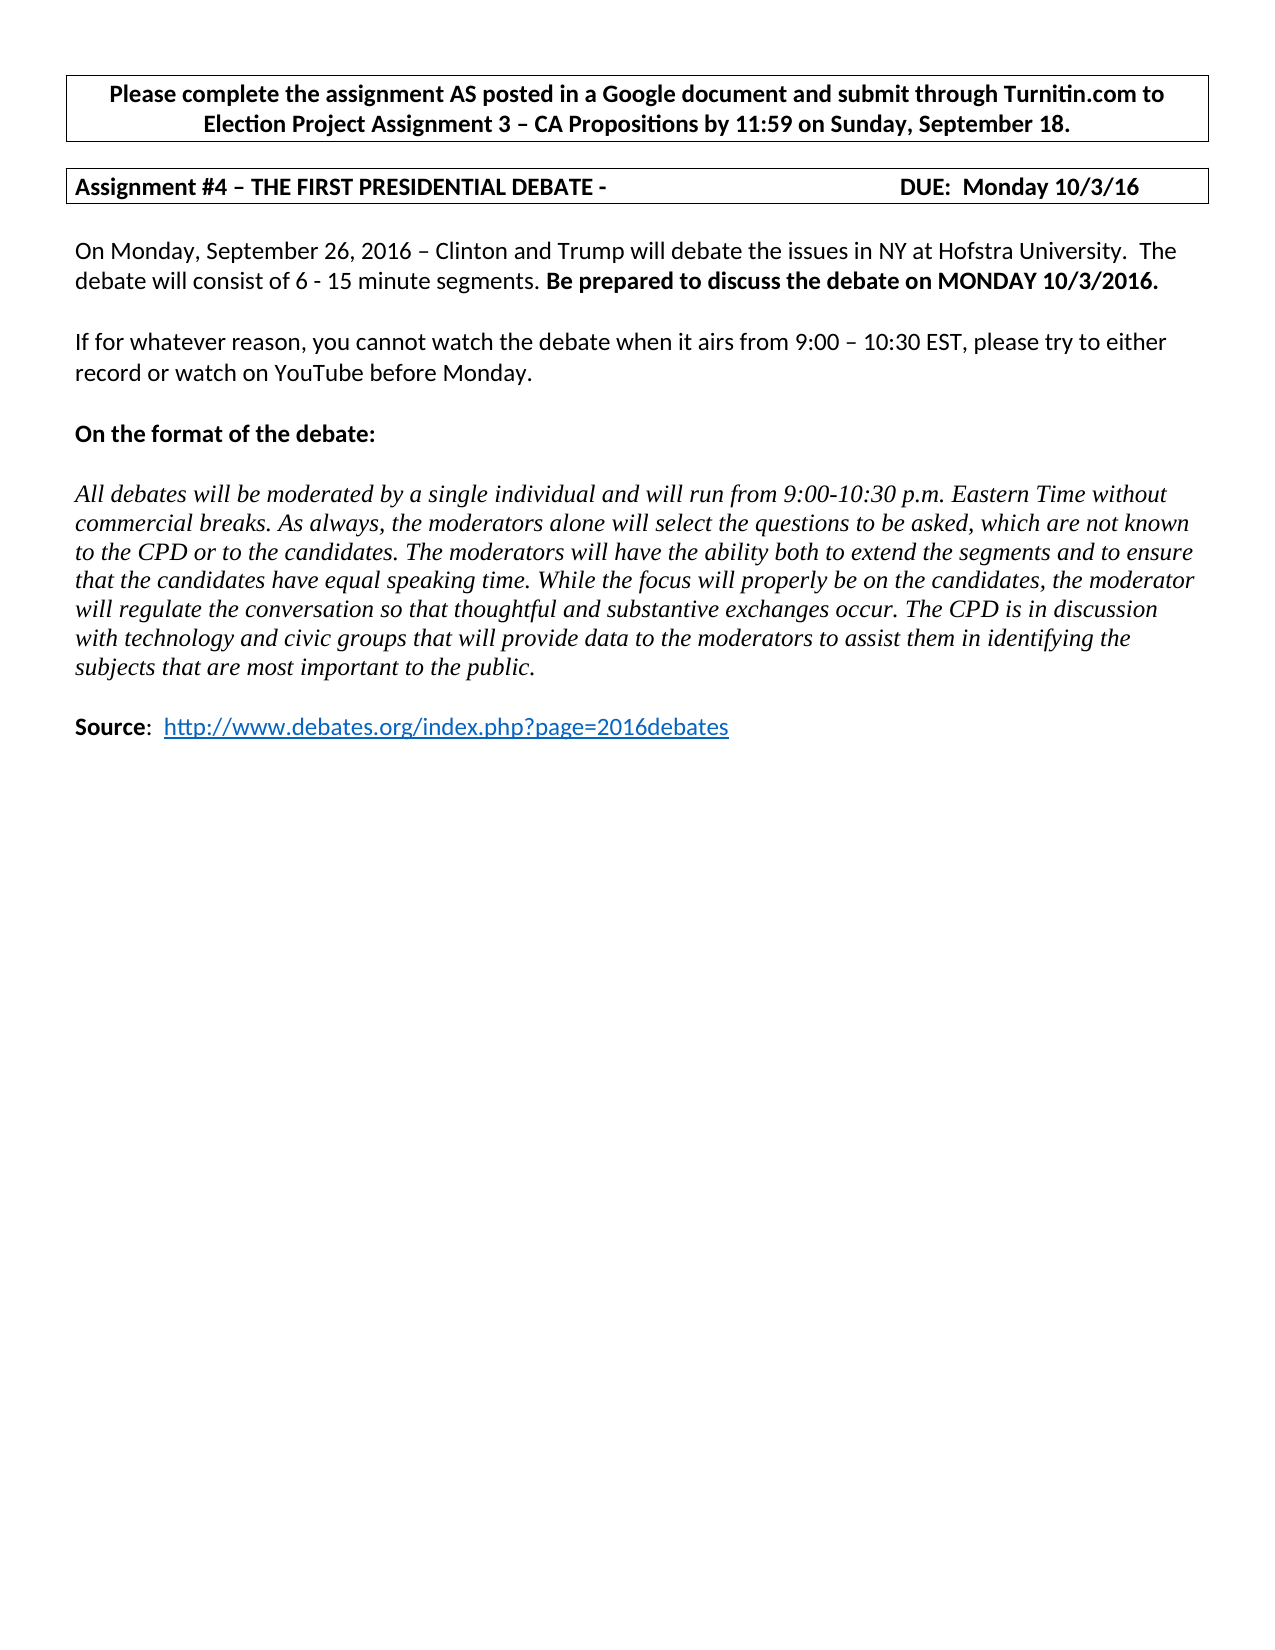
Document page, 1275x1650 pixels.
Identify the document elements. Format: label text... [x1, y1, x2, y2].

text Source: http://www.debates.org/index.php?page=2016debates [75, 711, 1200, 741]
text All debates will be moderated by a single individual and will run from 9:00-10:30 p.m. Eastern Time without commercial breaks. As always, the moderators alone will select the questions to be asked, which are not known to the CPD or to the candidates. The moderators will have the ability both to extend the segments and to ensure that the candidates have equal speaking time. While the focus will properly be on the candidates, the moderator will regulate the conversation so that thoughtful and substantive exchanges occur. The CPD is in discussion with technology and civic groups that will provide data to the moderators to assist them in identifying the subjects that are most important to the public. [75, 479, 1200, 680]
text If for whatever reason, you cannot watch the debate when it airs from 9:00 – 10:30 EST, please try to either record or watch on YouTube before Monday. [75, 327, 1200, 388]
text Assignment #4 – THE FIRST PRESIDENTIAL DEBATE - DUE: Monday 10/3/16 [67, 169, 1208, 203]
text On Monday, September 26, 2016 – Clinton and Trump will debate the issues in NY at Hofstra University. The debate will consist of 6 - 15 minute segments. Be prepared to discuss the debate on MONDAY 10/3/2016. [75, 235, 1200, 296]
text On the format of the debate: [75, 418, 1200, 449]
text Please complete the assignment AS posted in a Google document and submit through Turnitin.com to Election Project Assignment 3 – CA Propositions by 11:59 on Sunday, September 18. [67, 76, 1208, 141]
